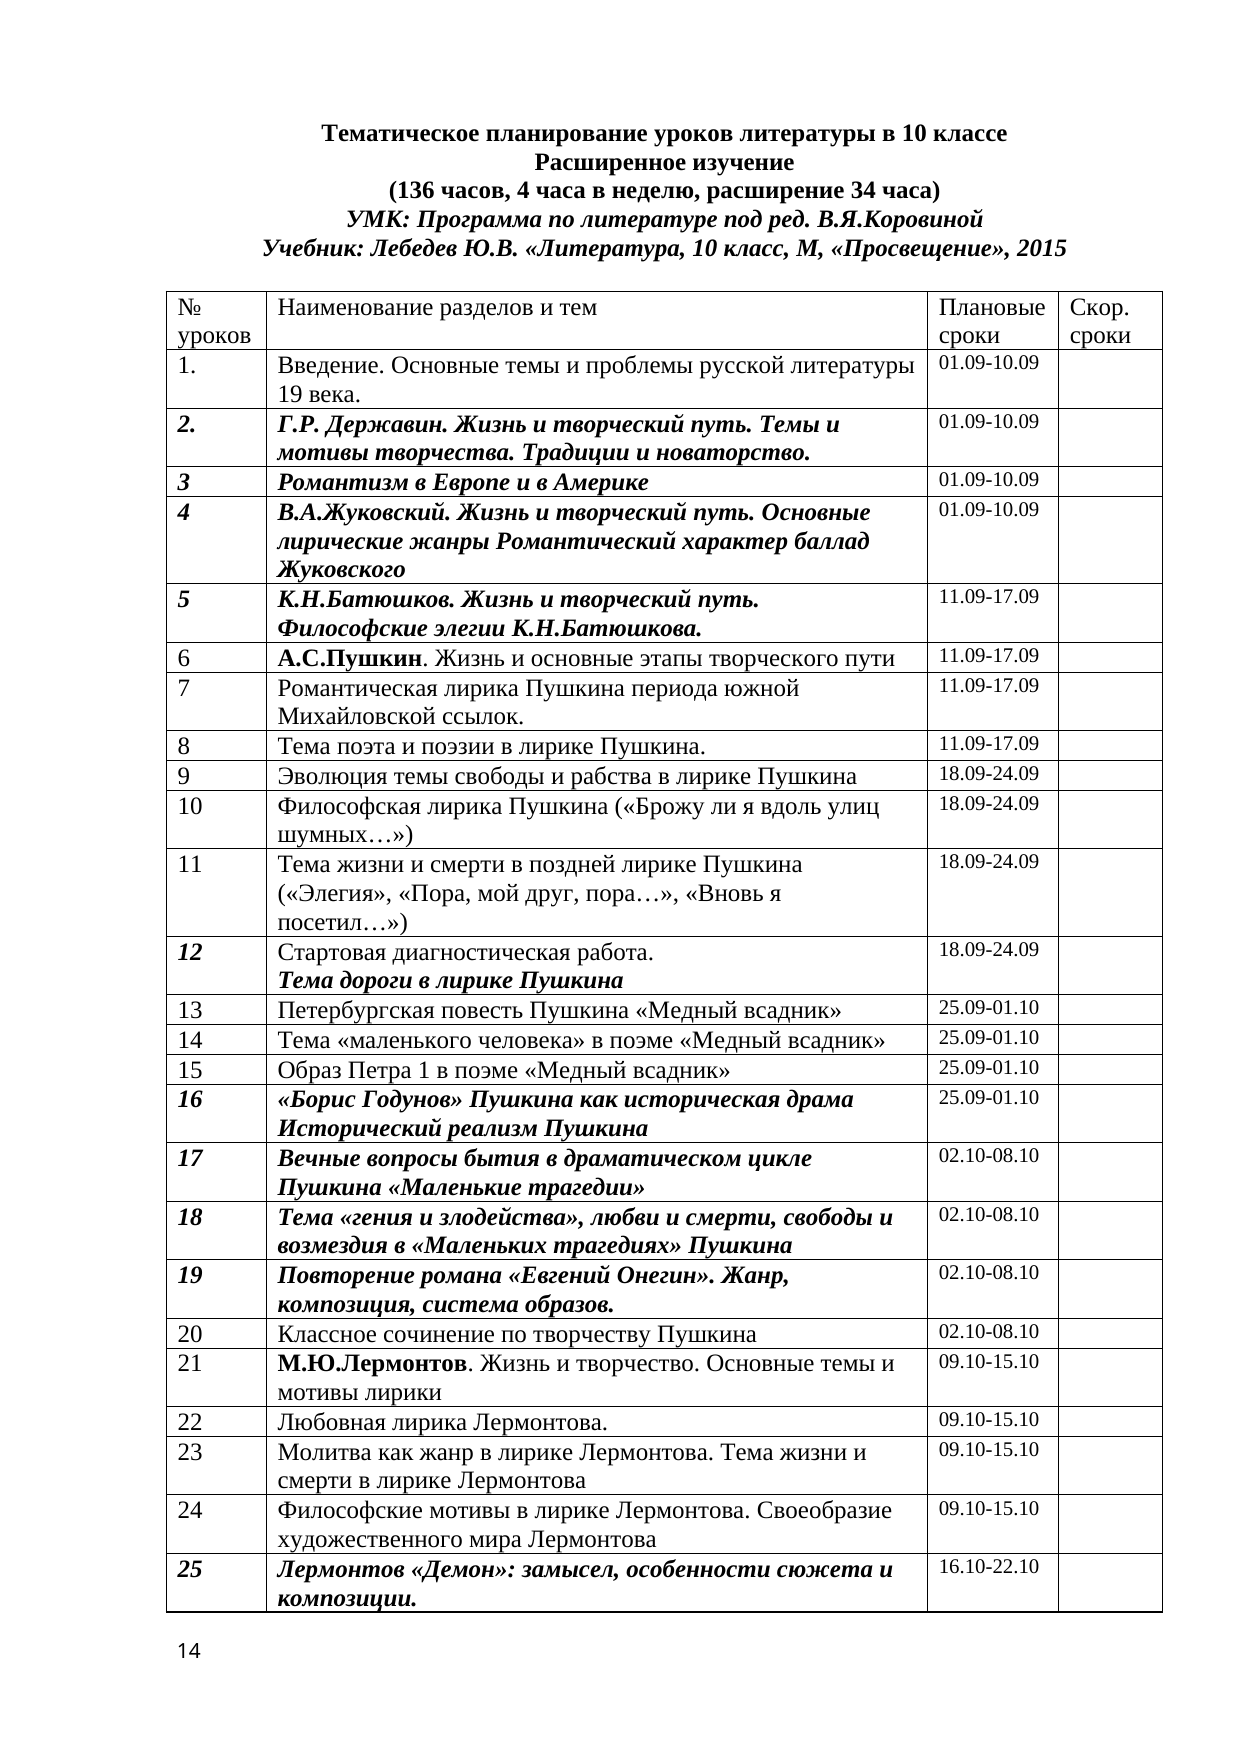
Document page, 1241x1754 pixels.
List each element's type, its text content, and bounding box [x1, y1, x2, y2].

table_cell Введение. Основные темы и проблемы русской литературы 19 века. [267, 350, 927, 408]
table_cell 4 [167, 497, 266, 583]
table_cell 25 [167, 1554, 266, 1611]
table_header Плановыесроки [928, 292, 1058, 349]
table_cell Тема поэта и поэзии в лирике Пушкина. [267, 731, 927, 760]
table_cell 18.09-24.09 [928, 937, 1058, 994]
table_cell 18.09-24.09 [928, 849, 1058, 936]
table_cell Тема «гения и злодейства», любви и смерти, свободы и возмездия в «Маленьких трагедиях» Пушкина [267, 1202, 927, 1259]
text Тематическое планирование уроков литературы в 10 классе [177, 118, 1152, 147]
table_cell 15 [167, 1055, 266, 1083]
table_cell [1059, 1495, 1162, 1553]
table_cell 11.09-17.09 [928, 643, 1058, 672]
table_cell 22 [167, 1407, 266, 1436]
table_cell К.Н.Батюшков. Жизнь и творческий путь. Философские элегии К.Н.Батюшкова. [267, 584, 927, 642]
table_cell [1059, 761, 1162, 790]
table_cell [1059, 1085, 1162, 1142]
table_cell Классное сочинение по творчеству Пушкина [267, 1319, 927, 1347]
table_cell 02.10-08.10 [928, 1143, 1058, 1201]
table_cell [1059, 1025, 1162, 1054]
table_cell Повторение романа «Евгений Онегин». Жанр, композиция, система образов. [267, 1260, 927, 1318]
table_cell 11.09-17.09 [928, 584, 1058, 642]
table_cell Петербургская повесть Пушкина «Медный всадник» [267, 995, 927, 1024]
table_cell 23 [167, 1437, 266, 1494]
table_cell 01.09-10.09 [928, 497, 1058, 583]
table_cell Лермонтов «Демон»: замысел, особенности сюжета и композиции. [267, 1554, 927, 1611]
table_cell Молитва как жанр в лирике Лермонтова. Тема жизни и смерти в лирике Лермонтова [267, 1437, 927, 1494]
table_cell 24 [167, 1495, 266, 1553]
table_cell [1059, 467, 1162, 496]
table_cell [1059, 1349, 1162, 1406]
table_cell 09.10-15.10 [928, 1437, 1058, 1494]
table_cell 18.09-24.09 [928, 761, 1058, 790]
table_cell 6 [167, 643, 266, 672]
table_header Наименование разделов и тем [267, 292, 927, 349]
table_cell 2. [167, 409, 266, 466]
table_cell [1059, 409, 1162, 466]
table_cell 3 [167, 467, 266, 496]
table_header Скор. сроки [1059, 292, 1162, 349]
table_cell [1059, 350, 1162, 408]
table_cell 21 [167, 1349, 266, 1406]
table_cell [1059, 731, 1162, 760]
table_cell 25.09-01.10 [928, 1055, 1058, 1083]
table_cell 9 [167, 761, 266, 790]
table_cell [1059, 1407, 1162, 1436]
table_cell 09.10-15.10 [928, 1495, 1058, 1553]
table_cell [1059, 497, 1162, 583]
table_cell 16 [167, 1085, 266, 1142]
table_cell 09.10-15.10 [928, 1407, 1058, 1436]
table_cell [1059, 673, 1162, 730]
table_cell 14 [167, 1025, 266, 1054]
table_cell Образ Петра 1 в поэме «Медный всадник» [267, 1055, 927, 1083]
table_cell 1. [167, 350, 266, 408]
table_cell Эволюция темы свободы и рабства в лирике Пушкина [267, 761, 927, 790]
table_cell 20 [167, 1319, 266, 1347]
table_cell Тема жизни и смерти в поздней лирике Пушкина («Элегия», «Пора, мой друг, пора…», «Вновь я посетил…») [267, 849, 927, 936]
table_cell 17 [167, 1143, 266, 1201]
table_cell [1059, 1319, 1162, 1347]
table_cell Романтизм в Европе и в Америке [267, 467, 927, 496]
table_cell [1059, 643, 1162, 672]
table_cell 02.10-08.10 [928, 1202, 1058, 1259]
table_cell 02.10-08.10 [928, 1260, 1058, 1318]
text Расширенное изучение [177, 147, 1152, 176]
table_cell В.А.Жуковский. Жизнь и творческий путь. Основные лирические жанры Романтический характер баллад Жуковского [267, 497, 927, 583]
table_cell Стартовая диагностическая работа. Тема дороги в лирике Пушкина [267, 937, 927, 994]
table_cell 13 [167, 995, 266, 1024]
table_cell Философские мотивы в лирике Лермонтова. Своеобразие художественного мира Лермонтова [267, 1495, 927, 1553]
table_cell 8 [167, 731, 266, 760]
table_cell 12 [167, 937, 266, 994]
table_cell [1059, 1202, 1162, 1259]
table_cell 19 [167, 1260, 266, 1318]
table_cell 01.09-10.09 [928, 350, 1058, 408]
text УМК: Программа по литературе под ред. В.Я.Коровиной [177, 204, 1152, 233]
table_cell Философская лирика Пушкина («Брожу ли я вдоль улиц шумных…») [267, 791, 927, 848]
table_cell 01.09-10.09 [928, 409, 1058, 466]
table_cell «Борис Годунов» Пушкина как историческая драма Исторический реализм Пушкина [267, 1085, 927, 1142]
table_cell 7 [167, 673, 266, 730]
table_cell [1059, 1554, 1162, 1611]
table_cell 25.09-01.10 [928, 1025, 1058, 1054]
table_cell 09.10-15.10 [928, 1349, 1058, 1406]
table_cell Романтическая лирика Пушкина периода южной Михайловской ссылок. [267, 673, 927, 730]
table_cell А.С.Пушкин. Жизнь и основные этапы творческого пути [267, 643, 927, 672]
table_cell 25.09-01.10 [928, 1085, 1058, 1142]
table_cell [1059, 1143, 1162, 1201]
table_cell Г.Р. Державин. Жизнь и творческий путь. Темы и мотивы творчества. Традиции и новаторство. [267, 409, 927, 466]
table_cell 11 [167, 849, 266, 936]
table_header № уроков [167, 292, 266, 349]
table_cell Любовная лирика Лермонтова. [267, 1407, 927, 1436]
text Учебник: Лебедев Ю.В. «Литература, 10 класс, М, «Просвещение», 2015 [177, 233, 1152, 262]
table_cell [1059, 791, 1162, 848]
table_cell 18 [167, 1202, 266, 1259]
table_cell Тема «маленького человека» в поэме «Медный всадник» [267, 1025, 927, 1054]
table_cell 25.09-01.10 [928, 995, 1058, 1024]
table_cell [1059, 1260, 1162, 1318]
table_cell 11.09-17.09 [928, 673, 1058, 730]
table_cell 02.10-08.10 [928, 1319, 1058, 1347]
text (136 часов, 4 часа в неделю, расширение 34 часа) [177, 176, 1152, 204]
table_cell 01.09-10.09 [928, 467, 1058, 496]
table_cell 5 [167, 584, 266, 642]
table_cell 18.09-24.09 [928, 791, 1058, 848]
table_cell [1059, 937, 1162, 994]
table_cell 10 [167, 791, 266, 848]
table_cell 11.09-17.09 [928, 731, 1058, 760]
table_cell М.Ю.Лермонтов. Жизнь и творчество. Основные темы и мотивы лирики [267, 1349, 927, 1406]
table_cell [1059, 1055, 1162, 1083]
table_cell [1059, 584, 1162, 642]
table_cell [1059, 849, 1162, 936]
table_cell [1059, 995, 1162, 1024]
table_cell 16.10-22.10 [928, 1554, 1058, 1611]
table_cell [1059, 1437, 1162, 1494]
table_cell Вечные вопросы бытия в драматическом цикле Пушкина «Маленькие трагедии» [267, 1143, 927, 1201]
